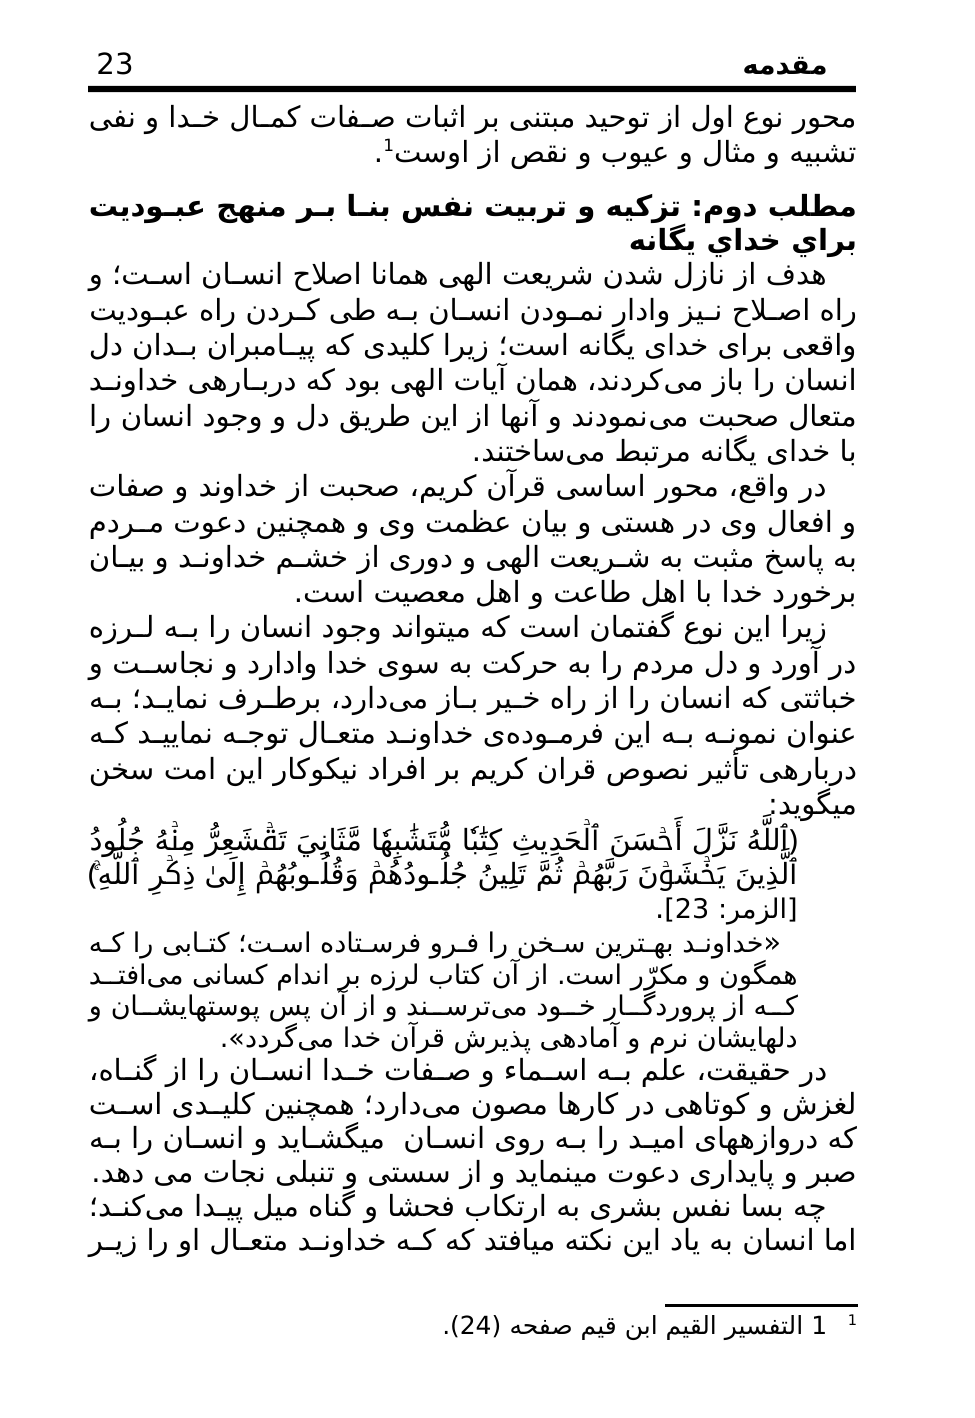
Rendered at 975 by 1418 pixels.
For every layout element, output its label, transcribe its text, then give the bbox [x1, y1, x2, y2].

text ﴿ٱللَّهُ نَزَّلَ أَحۡسَنَ ٱلۡحَدِيثِ كِتَٰبٗا مُّتَشَٰبِهٗا مَّثَانِيَ تَقۡشَعِرُّ مِنۡهُ جُلُودُ ٱلَّذِينَ يَخۡشَوۡنَ رَبَّهُمۡ ثُمَّ تَلِينُ جُلُودُهُمۡ وَقُلُوبُهُمۡ إِلَىٰ ذِكۡرِ ٱللَّهِۚ﴾ [الزمر: 23]. [89, 823, 798, 925]
text در واقع، محور اساسی قرآن کریم، صحبت از خداوند و صفات و افعال وی در هستی و بیان عظمت وی و همچنین دعوت مردم به پاسخ مثبت به شریعت الهی و دوری از خشم خداوند و بیان برخورد خدا با اهل طاعت و اهل معصیت است. [89, 469, 857, 609]
text در حقیقت، علم به اسماء و صفات خدا انسان را از گناه، لغزش و کوتاهی در کارها مصون می‌دارد؛ همچنین كلیدی است که دروازههای امید را به روی انسان میگشاید و انسان را به صبر و پایداری دعوت مینماید و از سستی و تنبلی نجات می دهد. [89, 1054, 857, 1189]
text هدف از نازل شدن شریعت الهی همانا اصلاح انسان است؛ و راه اصلاح نیز وادار نمودن انسان به طی كردن راه عبودیت واقعی برای خدای یگانه است؛ زیرا كلیدی كه پیامبران بدان دل انسان را باز می‌كردند، همان آیات الهی بود که دربارهی خداوند متعال صحبت می‌نمودند و آنها از این طریق دل و وجود انسان را با خدای یگانه مرتبط می‌ساختند‌. [89, 258, 857, 468]
text زیرا این نوع گفتمان است كه میتواند وجود انسان را به لرزه در آورد و دل مردم را به حركت به سوی خدا وادارد و نجاست و خباثتی كه انسان را از راه خیر باز می‌دارد، برطرف نماید؛ به عنوان نمونه به این فرموده‌ی خداوند متعال توجه نمایید كه دربارهی تأثیر نصوص قران کریم بر افراد نیکوکار این امت سخن میگوید: [89, 611, 857, 821]
text «خداوند بهترین سخن را فرو فرستاده است؛ كتابی را كه همگون و مكرّر است. از آن کتاب لرزه بر اندام كسانی می‌افتد كه از پروردگار خود می‌ترسند و از آن پس پوستهایشان و دلهایشان نرم و آمادهی پذیرش قرآن خدا می‌گردد». [89, 925, 798, 1054]
text مطلب دوم: تزكيه و تربيت نفس بنا بر منهج عبوديت براي خداي يگانه [89, 190, 857, 258]
